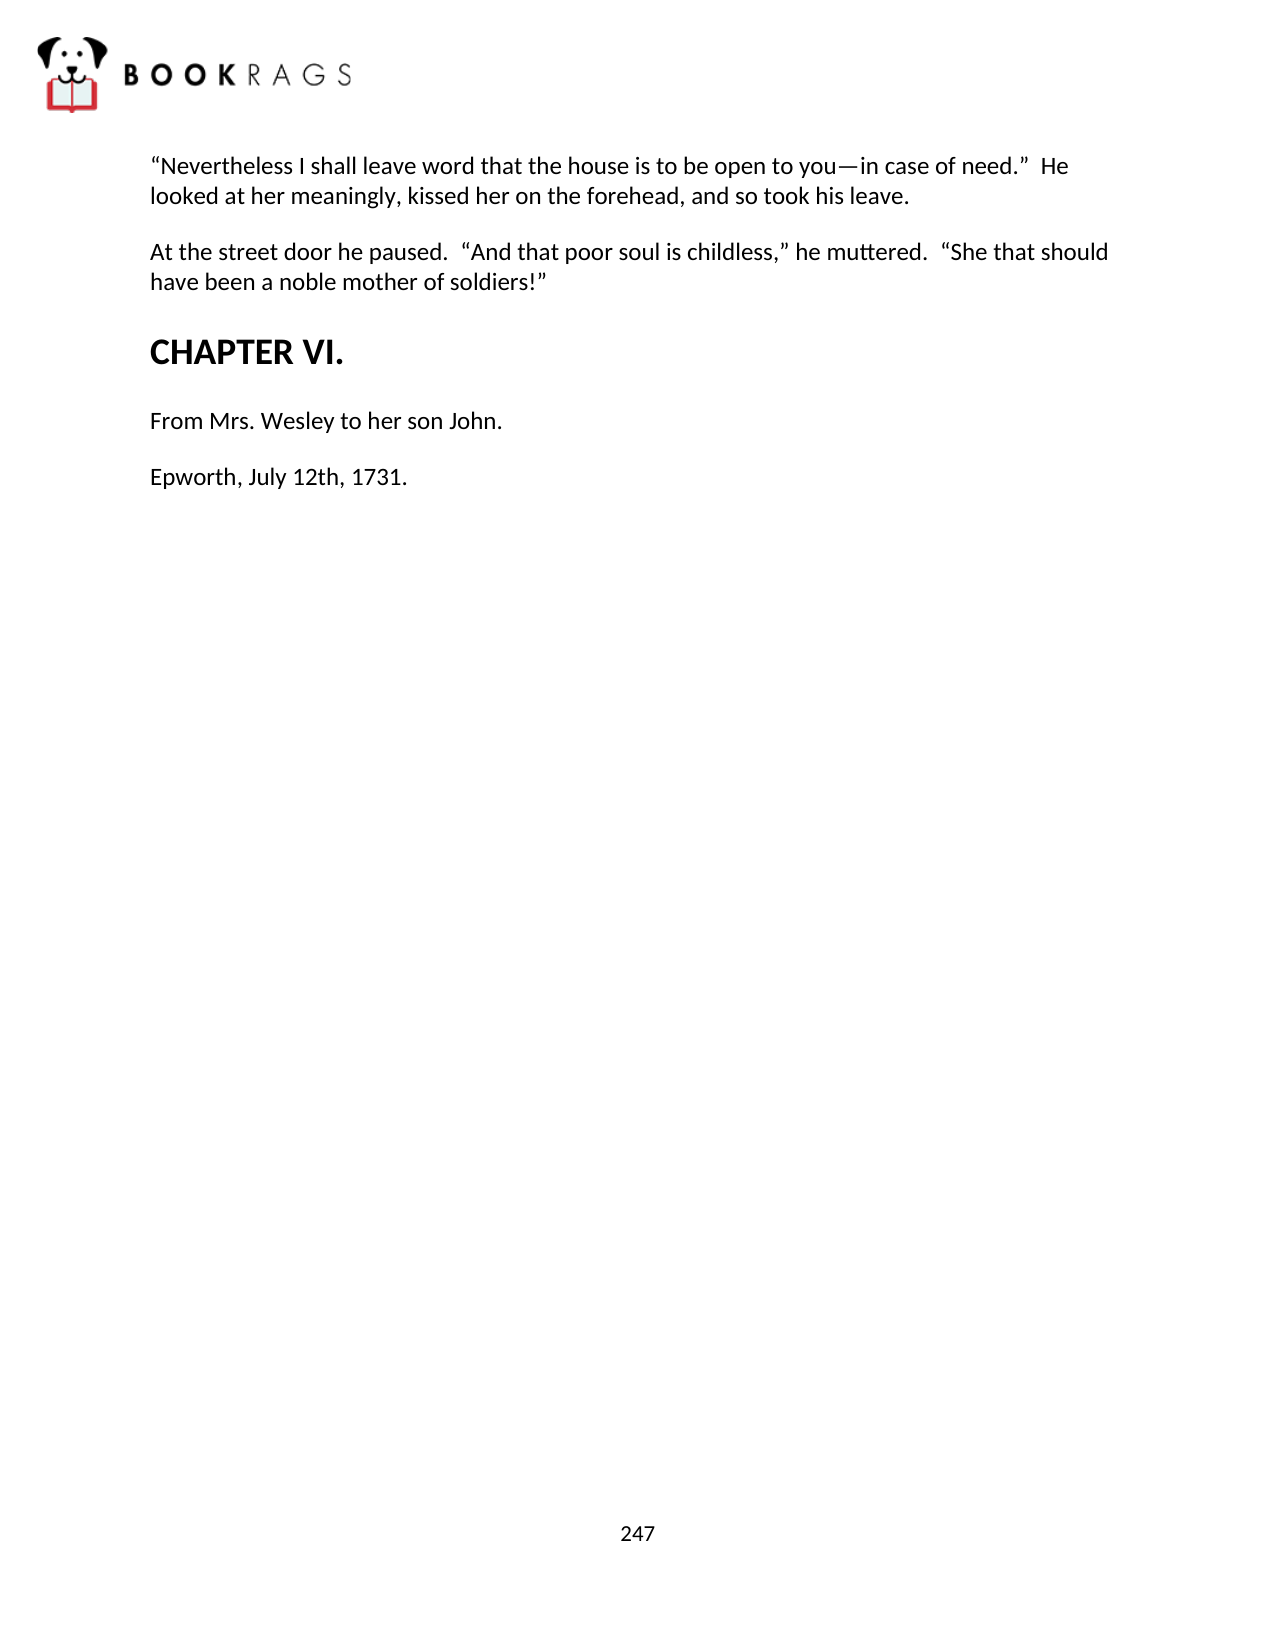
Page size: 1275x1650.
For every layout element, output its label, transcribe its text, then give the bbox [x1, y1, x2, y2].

picture [37, 37, 351, 113]
text “Nevertheless I shall leave word that the house is to be open to you—­in case of need.” He looked at her meaningly, kissed her on the forehead, and so took his leave. [150, 150, 1125, 211]
text From Mrs. Wesley to her son John. [150, 405, 1125, 436]
text At the street door he paused. “And that poor soul is childless,” he muttered. “She that should have been a noble mother of soldiers!” [150, 236, 1125, 297]
text CHAPTER VI. [150, 328, 1125, 374]
text Epworth, July 12th, 1731. [150, 461, 1125, 491]
